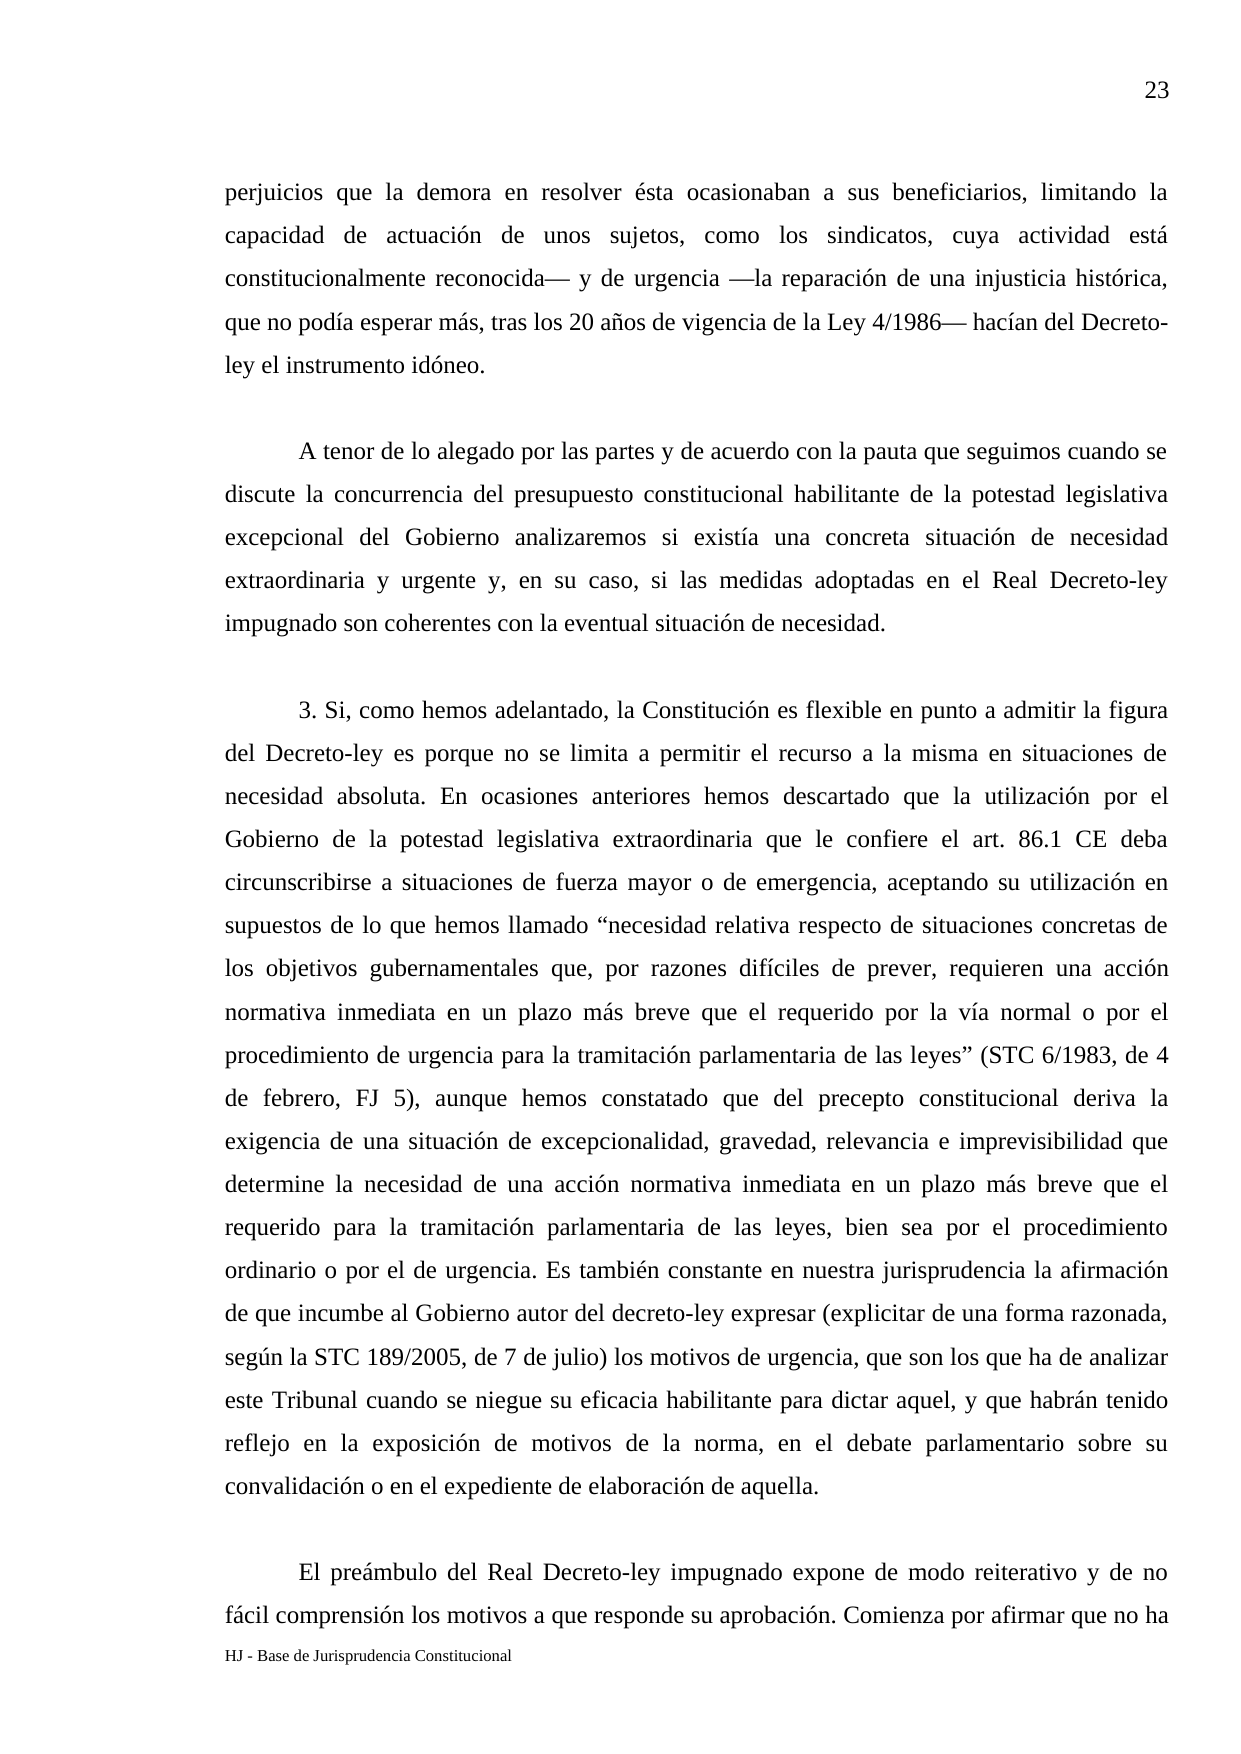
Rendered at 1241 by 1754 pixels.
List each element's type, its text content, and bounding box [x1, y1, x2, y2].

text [224, 177, 1169, 378]
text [224, 1557, 1169, 1629]
text 3. Si, como hemos adelantado, la Constitución es flexible en punto a admitir la figura del Decreto-ley es porque no se limita a permitir el recurso a la misma en situaciones de necesidad absoluta. En ocasiones anteriores hemos descartado que la utilización por el Gobierno de la potestad legislativa extraordinaria que le confiere el art. 86.1 CE deba circunscribirse a situaciones de fuerza mayor o de emergencia, aceptando su utilización en supuestos de lo que hemos llamado “necesidad relativa respecto de situaciones concretas de los objetivos gubernamentales que, por razones difíciles de prever, requieren una acción normativa inmediata en un plazo más breve que el requerido por la vía normal o por el procedimiento de urgencia para la tramitación parlamentaria de las leyes” (STC 6/1983, de 4 de febrero, FJ 5), aunque hemos constatado que del precepto constitucional deriva la exigencia de una situación de excepcionalidad, gravedad, relevancia e imprevisibilidad que determine la necesidad de una acción normativa inmediata en un plazo más breve que el requerido para la tramitación parlamentaria de las leyes, bien sea por el procedimiento ordinario o por el de urgencia. Es también constante en nuestra jurisprudencia la afirmación de que incumbe al Gobierno autor del decreto-ley expresar (explicitar de una forma razonada, según la STC 189/2005, de 7 de julio) los motivos de urgencia, que son los que ha de analizar este Tribunal cuando se niegue su eficacia habilitante para dictar aquel, y que habrán tenido reflejo en la exposición de motivos de la norma, en el debate parlamentario sobre su convalidación o en el expediente de elaboración de aquella. [224, 695, 1169, 1500]
text A tenor de lo alegado por las partes y de acuerdo con la pauta que seguimos cuando se discute la concurrencia del presupuesto constitucional habilitante de la potestad legislativa excepcional del Gobierno analizaremos si existía una concreta situación de necesidad extraordinaria y urgente y, en su caso, si las medidas adoptadas en el Real Decreto-ley impugnado son coherentes con la eventual situación de necesidad. [224, 436, 1169, 637]
